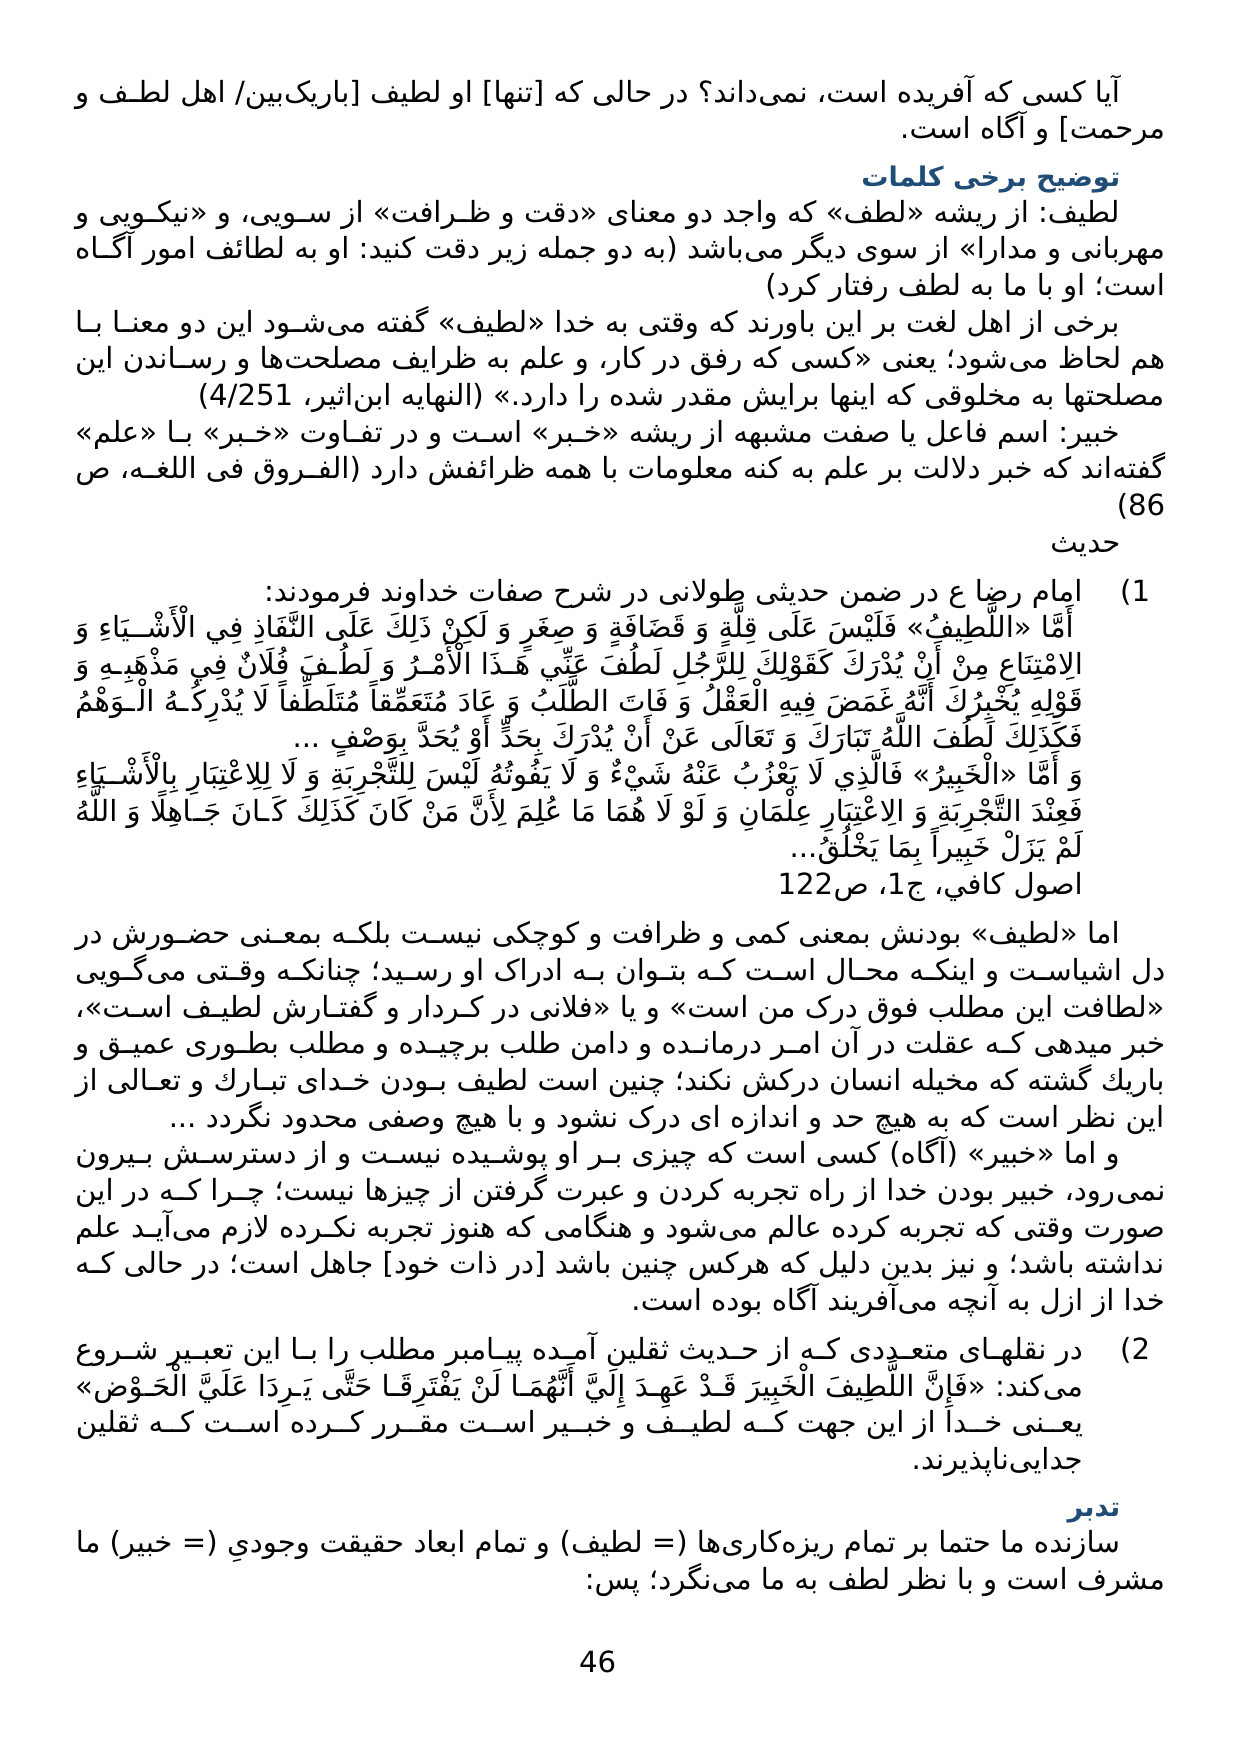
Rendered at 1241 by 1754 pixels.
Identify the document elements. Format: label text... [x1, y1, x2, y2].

text سازنده ما حتما بر تمام ریزه‌کاری‌ها (= لطیف)‌ و تمام ابعاد حقیقت وجودیِ (= خبیر) ما مشرف است و با نظر لطف به ما می‌نگرد؛‌ پس: [75, 1526, 1165, 1596]
list أَمَّا «اللَّطِيفُ» فَلَيْسَ عَلَى قِلَّةٍ وَ قَضَافَةٍ وَ صِغَرٍ وَ لَكِنْ ذَلِكَ عَلَى النَّفَاذِ فِي الْأَشْيَاءِ وَ الِامْتِنَاعِ مِنْ أَنْ يُدْرَكَ كَقَوْلِكَ لِلرَّجُلِ لَطُفَ عَنِّي هَذَا الْأَمْرُ وَ لَطُفَ فُلَانٌ فِي مَذْهَبِهِ وَ قَوْلِهِ يُخْبِرُكَ أَنَّهُ غَمَضَ فِيهِ الْعَقْلُ وَ فَاتَ الطَّلَبُ وَ عَادَ مُتَعَمِّقاً مُتَلَطِّفاً لَا يُدْرِكُهُ الْوَهْمُ فَكَذَلِكَ لَطُفَ اللَّهُ تَبَارَكَ وَ تَعَالَى عَنْ أَنْ يُدْرَكَ بِحَدٍّ أَوْ يُحَدَّ بِوَصْفٍ ... [75, 611, 1083, 755]
text خبیر: اسم فاعل یا صفت مشبهه از ریشه «خبر» است و در تفاوت «خبر» با «علم» گفته‌اند که خبر دلالت بر علم به کنه معلومات با همه ظرائفش دارد (الفروق فی اللغه، ص86) [75, 415, 1165, 522]
text اما «لطيف» بودنش بمعنى كمى و ظرافت و کوچکى نيست بلكه بمعنى حضورش در دل اشياست و اینکه محال است که بتوان به ادراک او رسید؛ چنانکه وقتی می‌گویی «لطافت این مطلب فوق درک من است» و یا «فلانى در كردار و گفتارش لطيف است»، خبر ميدهى كه عقلت در آن امر درمانده و دامن طلب برچیده و مطلب بطورى عميق و باريك گشته كه مخیله انسان دركش نكند؛ چنين است لطيف بودن خداى تبارك و تعالى از اين نظر است كه به هیچ حد و اندازه ای درک نشود و با هیچ وصفی محدود نگردد ... [75, 917, 1165, 1134]
list وَ أَمَّا «الْخَبِيرُ» فَالَّذِي لَا يَعْزُبُ عَنْهُ شَيْ‏ءٌ وَ لَا يَفُوتُهُ لَيْسَ لِلتَّجْرِبَةِ وَ لَا لِلِاعْتِبَارِ بِالْأَشْيَاءِ فَعِنْدَ التَّجْرِبَةِ وَ الِاعْتِبَارِ عِلْمَانِ وَ لَوْ لَا هُمَا مَا عُلِمَ لِأَنَّ مَنْ كَانَ كَذَلِكَ كَانَ جَاهِلًا وَ اللَّهُ لَمْ يَزَلْ خَبِيراً بِمَا يَخْلُقُ... [75, 757, 1083, 865]
text لطیف: از ریشه «لطف» که واجد دو معنای «دقت و ظرافت» از سویی، و «نیکویی و مهربانی و مدارا» از سوی دیگر می‌باشد (به دو جمله زیر دقت کنید: او به لطائف امور آگاه است؛ او با ما به لطف رفتار کرد) [75, 195, 1165, 302]
subtitle تدبر [75, 1492, 1165, 1523]
text آیا کسی که آفریده است، نمی‌داند؟ در حالی که [تنها] او لطیف [باریک‌بین/ اهل لطف و مرحمت] و آگاه است. [75, 75, 1165, 146]
text برخی از اهل لغت بر این باورند که وقتی به خدا «لطیف» گفته می‌شود این دو معنا با هم لحاظ می‌شود؛ یعنی «کسی که رفق در کار، و علم به ظرایف مصلحت‌ها و رساندن این مصلحتها به مخلوقی که اینها برایش مقدر شده را دارد.» (النهایه ابن‌اثیر، 4/251) [75, 305, 1165, 412]
text و اما «خبير» (آگاه) كسى است كه چيزى بر او پوشيده نيست و از دسترسش بیرون نمی‌رود، خبير بودن خدا از راه تجربه کردن و عبرت گرفتن از چيزها نيست؛ چرا که در این صورت وقتی که تجربه کرده عالم می‌شود و هنگامی که هنوز تجربه نکرده لازم می‌آید علم نداشته باشد؛ و نیز بدین دلیل که هرکس چنین باشد [در ذات خود] جاهل است؛ در حالی که خدا از ازل به آنچه می‌آفریند آگاه بوده است. [75, 1137, 1165, 1317]
list در نقلهای متعددی که از حدیث ثقلین آمده پیامبر مطلب را با این تعبیر شروع می‌کند: «فَإِنَّ اللَّطِيفَ الْخَبِيرَ قَدْ عَهِدَ إِلَيَّ أَنَّهُمَا لَنْ يَفْتَرِقَا حَتَّى يَرِدَا عَلَيَّ الْحَوْض‏» یعنی خدا از این جهت که لطیف و خبیر است مقرر کرده است که ثقلین جدایی‌ناپذیرند. [75, 1332, 1120, 1476]
text حدیث [75, 525, 1165, 559]
list اصول كافي، ج‏1، ص122 [75, 867, 1083, 901]
list امام رضا ع در ضمن حدیثی طولانی در شرح صفات خداوند فرمودند: [75, 574, 1120, 608]
subtitle توضیح برخی کلمات [75, 161, 1165, 192]
